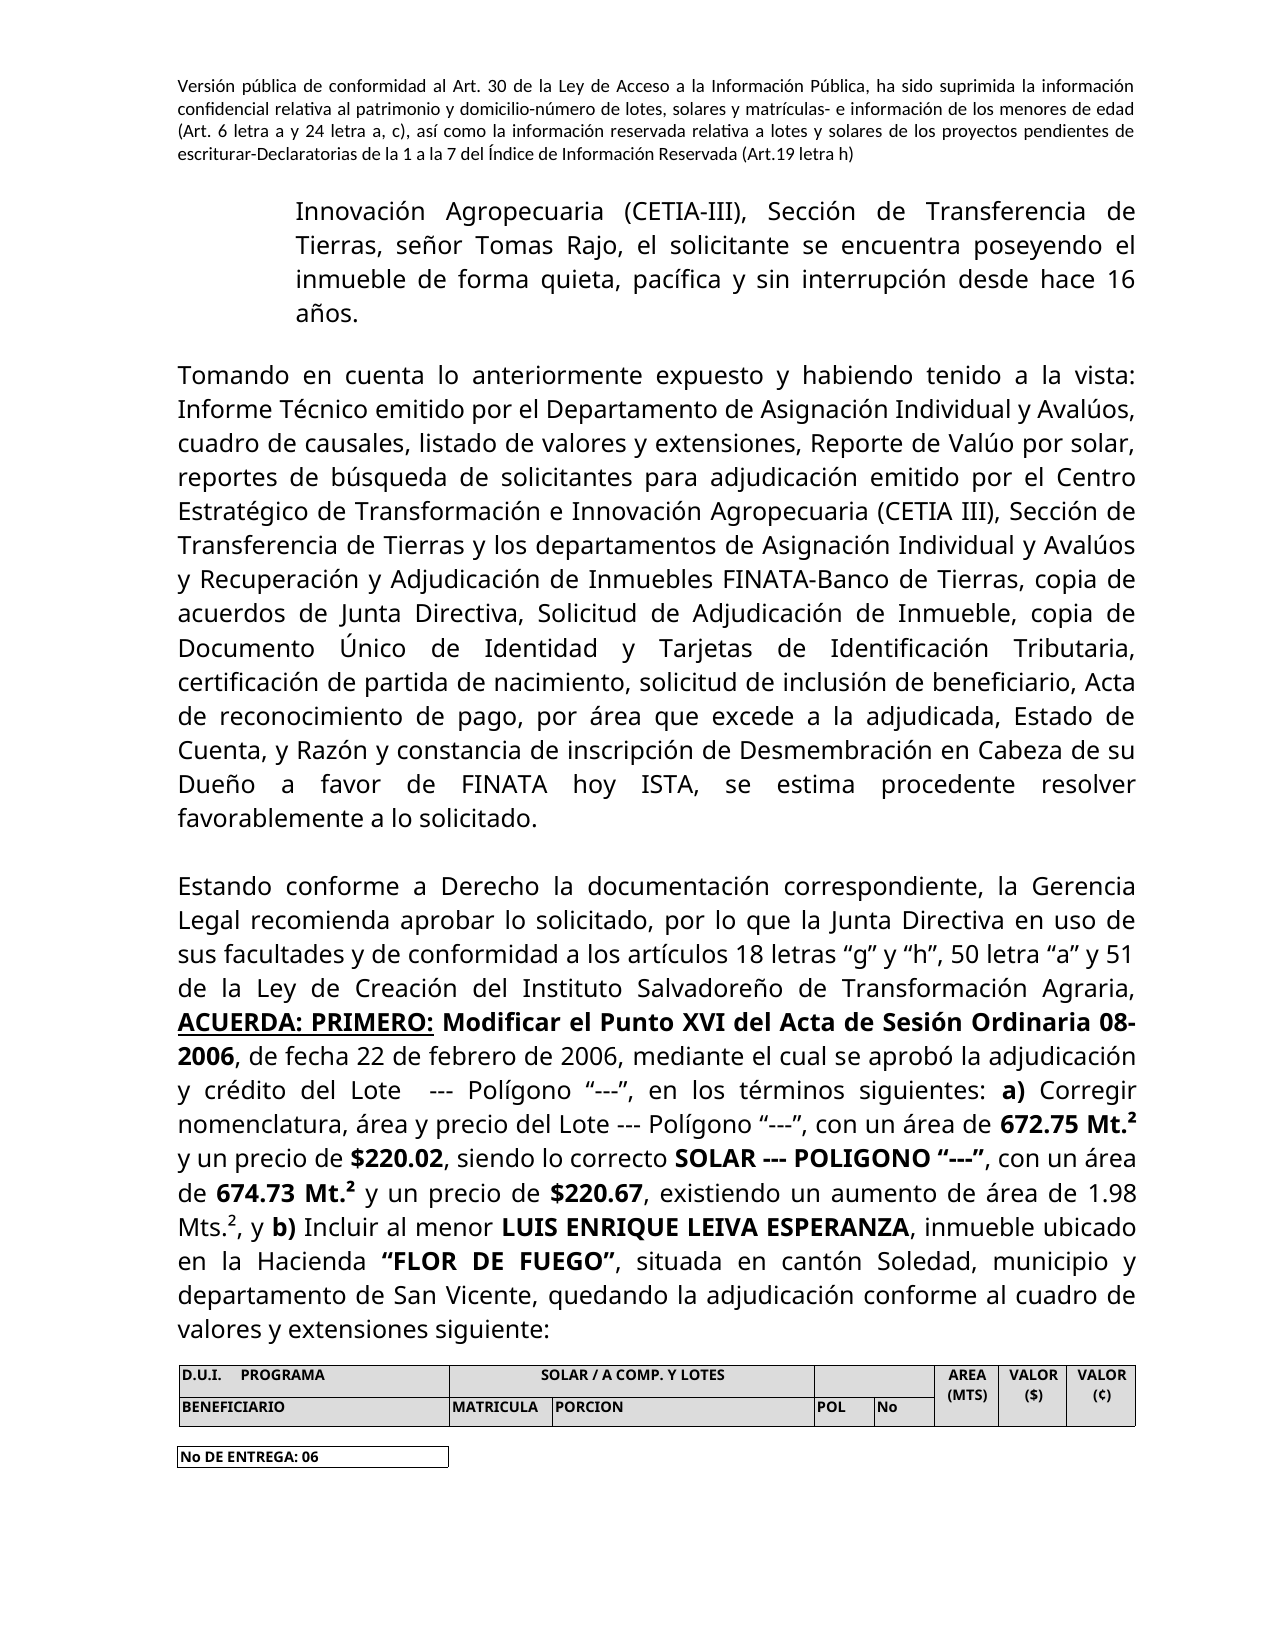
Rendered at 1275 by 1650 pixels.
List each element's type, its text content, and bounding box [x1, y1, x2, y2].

table_cell PORCION [553, 1398, 814, 1426]
table_cell MATRICULA [450, 1398, 552, 1426]
table_header [815, 1366, 934, 1397]
table_header AREA (MTS) [935, 1366, 998, 1426]
table_cell BENEFICIARIO [180, 1398, 449, 1426]
table_header No DE ENTREGA: 06 [178, 1447, 448, 1466]
text Estando conforme a Derecho la documentación correspondiente, la Gerencia Legal recomienda aprobar lo solicitado, por lo que la Junta Directiva en uso de sus facultades y de conformidad a los artículos 18 letras “g” y “h”, 50 letra “a” y 51 de la Ley de Creación del Instituto Salvadoreño de Transformación Agraria, ACUERDA: PRIMERO: Modificar el Punto XVI del Acta de Sesión Ordinaria 08-2006, de fecha 22 de febrero de 2006, mediante el cual se aprobó la adjudicación y crédito del Lote --- Polígono “---”, en los términos siguientes: a) Corregir nomenclatura, área y precio del Lote --- Polígono “---”, con un área de 672.75 Mt.² y un precio de $220.02, siendo lo correcto SOLAR --- POLIGONO “---”, con un área de 674.73 Mt.² y un precio de $220.67, existiendo un aumento de área de 1.98 Mts.², y b) Incluir al menor LUIS ENRIQUE LEIVA ESPERANZA, inmueble ubicado en la Hacienda “FLOR DE FUEGO”, situada en cantón Soledad, municipio y departamento de San Vicente, quedando la adjudicación conforme al cuadro de valores y extensiones siguiente: [177, 869, 1137, 1346]
table_header SOLAR / A COMP. Y LOTES [450, 1366, 814, 1397]
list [222, 193, 1137, 330]
table_cell POL [815, 1398, 874, 1426]
table_header VALOR ($) [999, 1366, 1066, 1426]
text Tomando en cuenta lo anteriormente expuesto y habiendo tenido a la vista: Informe Técnico emitido por el Departamento de Asignación Individual y Avalúos, cuadro de causales, listado de valores y extensiones, Reporte de Valúo por solar, reportes de búsqueda de solicitantes para adjudicación emitido por el Centro Estratégico de Transformación e Innovación Agropecuaria (CETIA III), Sección de Transferencia de Tierras y los departamentos de Asignación Individual y Avalúos y Recuperación y Adjudicación de Inmuebles FINATA-Banco de Tierras, copia de acuerdos de Junta Directiva, Solicitud de Adjudicación de Inmueble, copia de Documento Único de Identidad y Tarjetas de Identificación Tributaria, certificación de partida de nacimiento, solicitud de inclusión de beneficiario, Acta de reconocimiento de pago, por área que excede a la adjudicada, Estado de Cuenta, y Razón y constancia de inscripción de Desmembración en Cabeza de su Dueño a favor de FINATA hoy ISTA, se estima procedente resolver favorablemente a lo solicitado. [177, 358, 1137, 834]
table_header VALOR (¢) [1067, 1366, 1135, 1426]
table_cell No [875, 1398, 934, 1426]
table_header D.U.I. PROGRAMA [180, 1366, 449, 1397]
